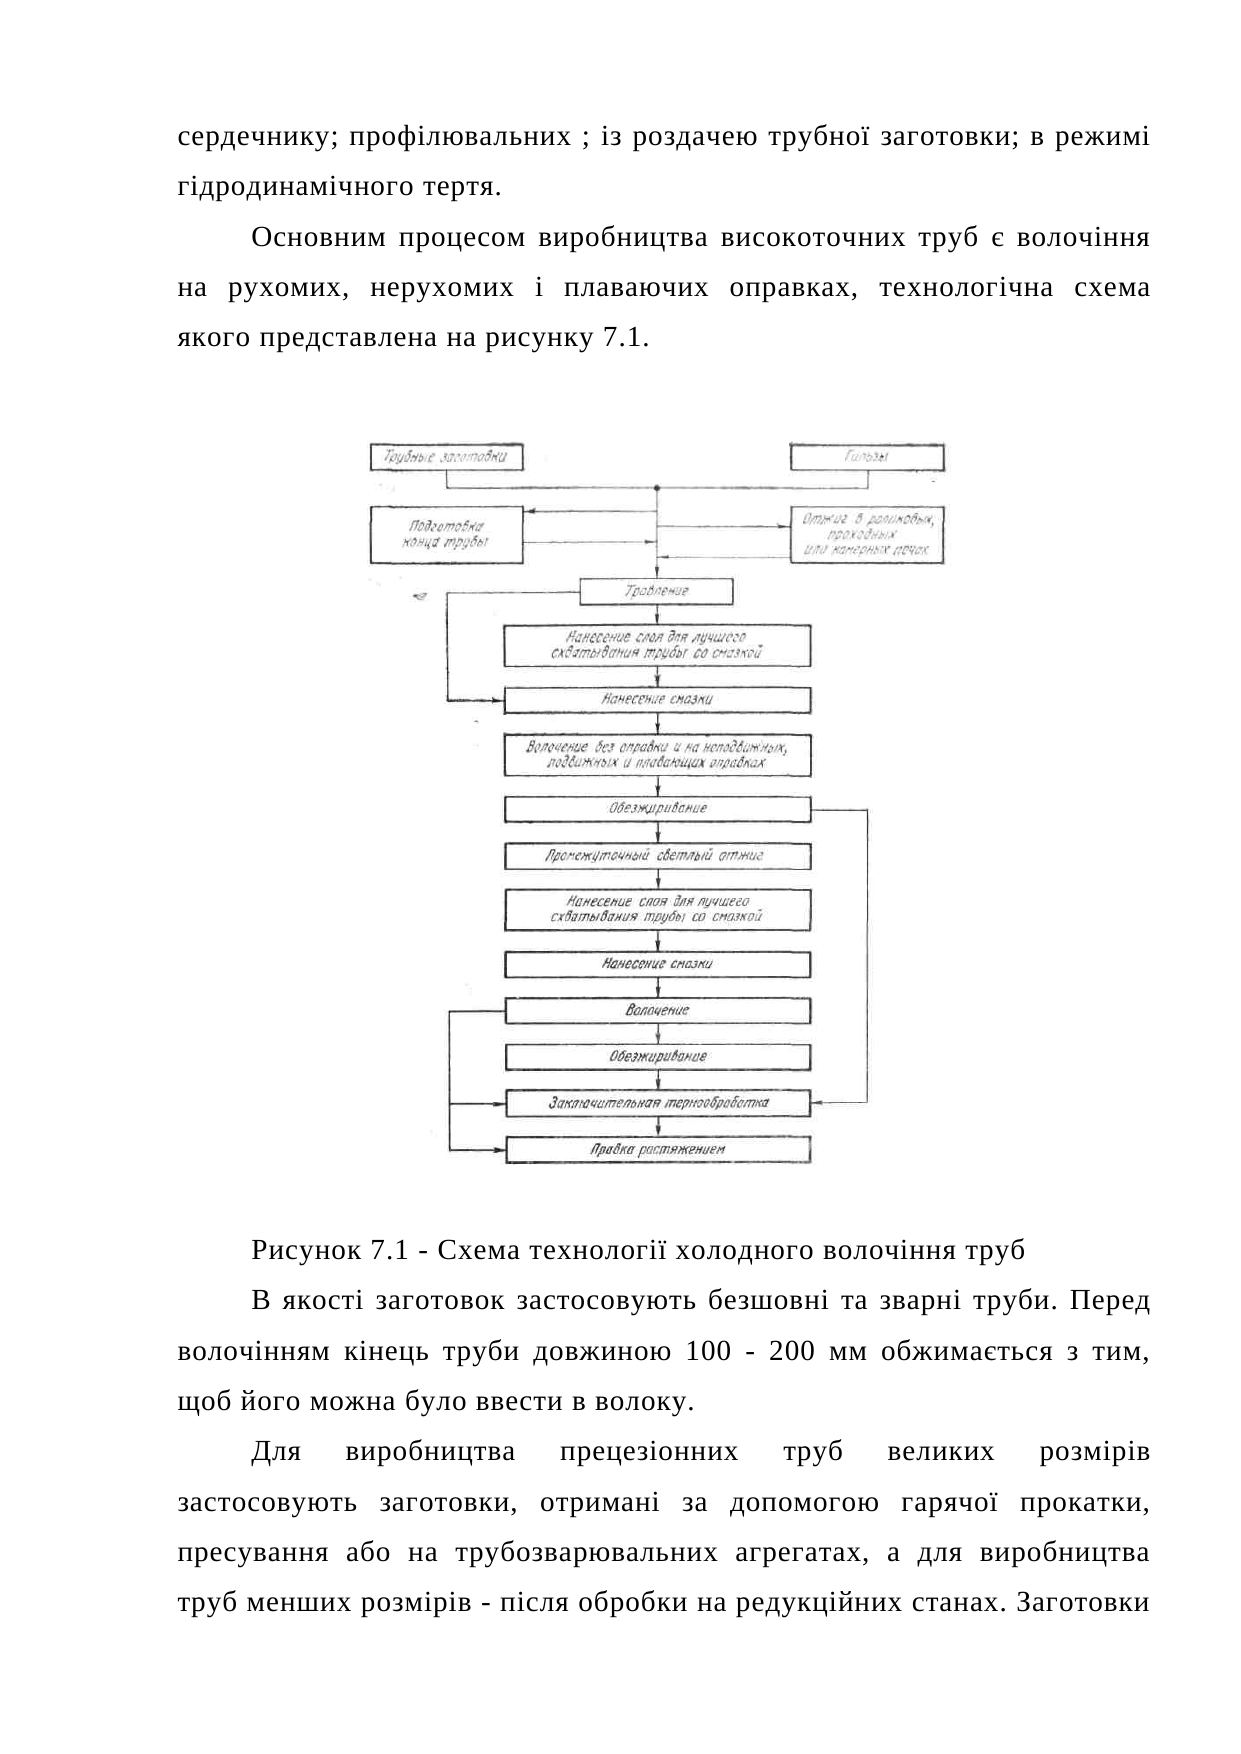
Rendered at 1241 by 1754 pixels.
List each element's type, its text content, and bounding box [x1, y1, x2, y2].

text Основним процесом виробництва високоточних труб є волочіння на рухомих, нерухомих і плаваючих оправках, технологічна схема якого представлена на рисунку 7.1. [177, 219, 1152, 353]
text Рисунок 7.1 - Схема технології холодного волочіння труб [177, 1232, 1152, 1266]
text В якості заготовок застосовують безшовні та зварні труби. Перед волочінням кінець труби довжиною 100 - обжимається з тим, щоб його можна було ввести в волоку. [177, 1282, 1152, 1417]
picture [325, 420, 969, 1168]
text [177, 1433, 1152, 1618]
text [177, 118, 1152, 202]
